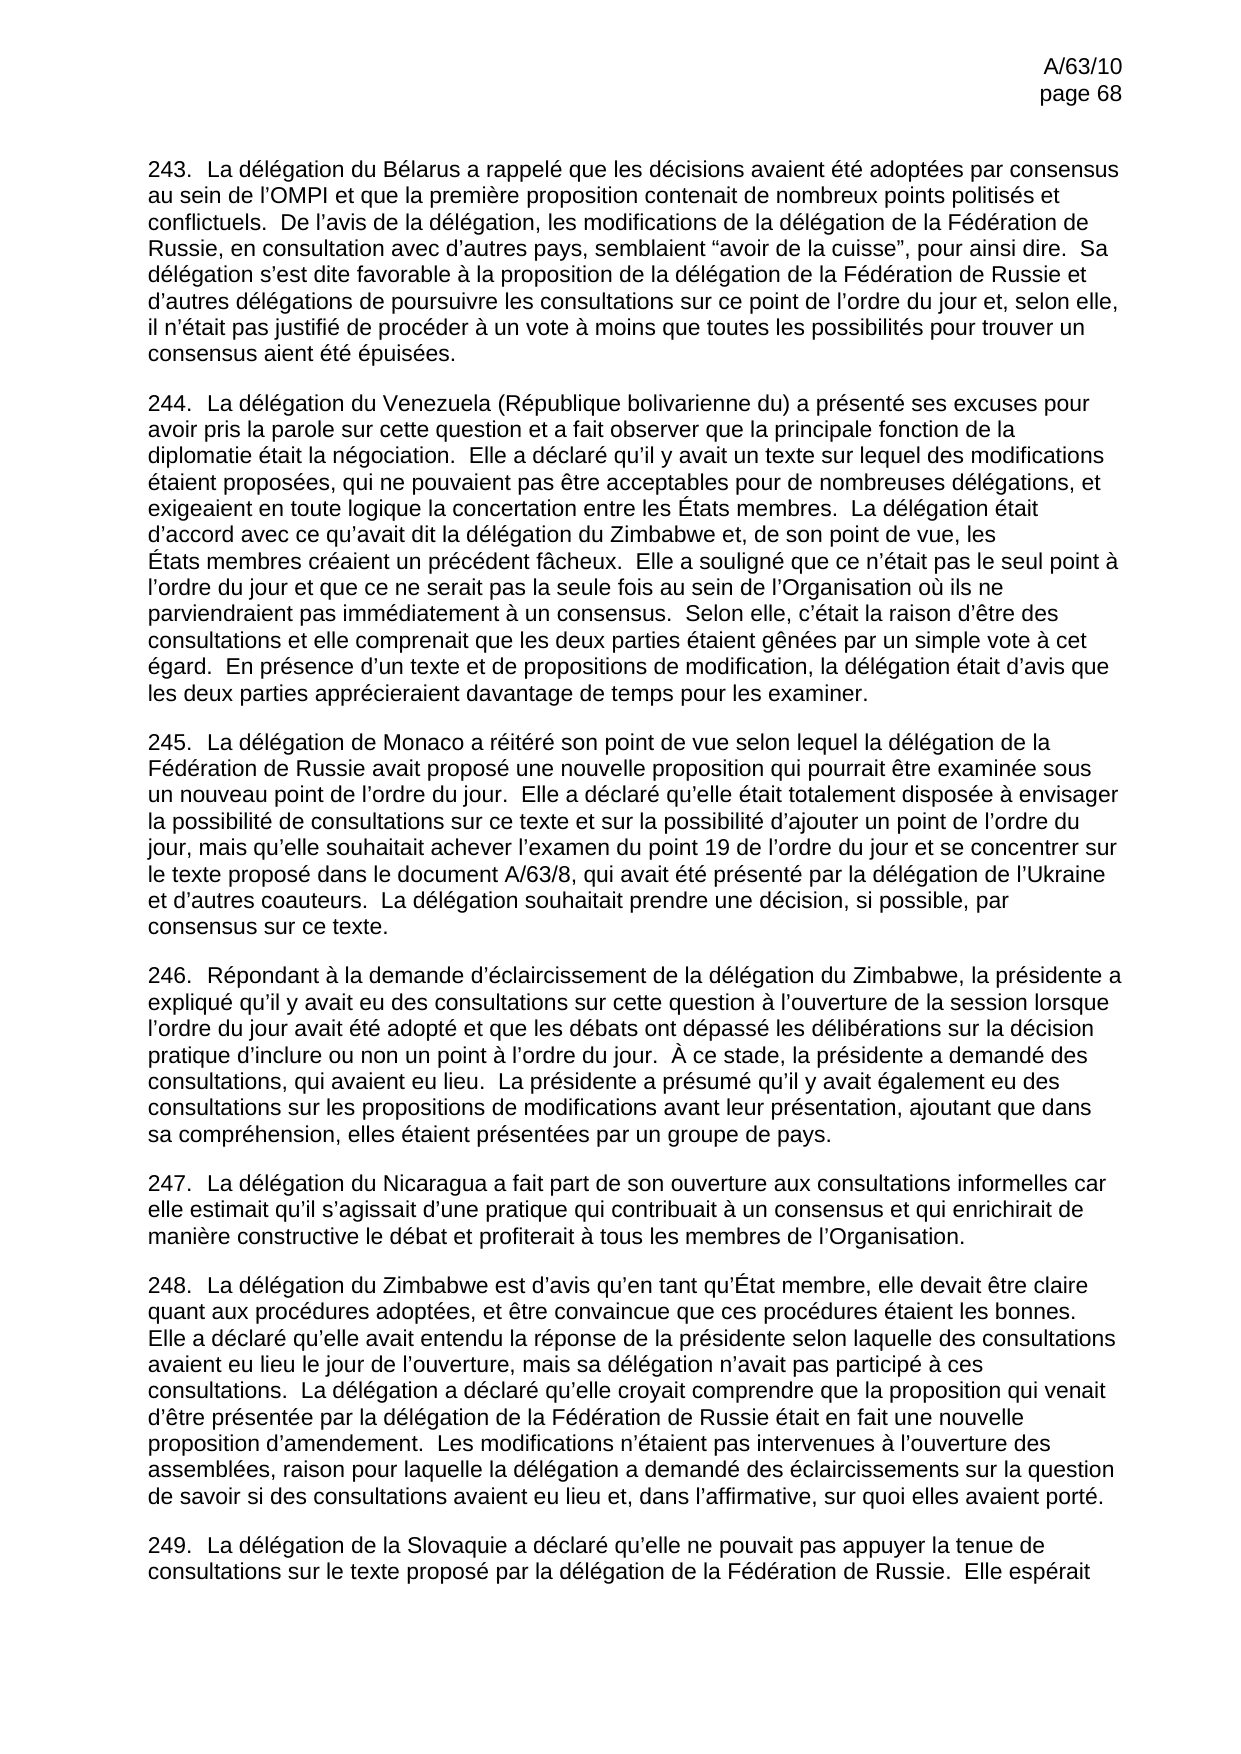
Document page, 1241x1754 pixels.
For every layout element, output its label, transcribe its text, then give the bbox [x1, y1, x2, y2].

text La délégation du Venezuela (République bolivarienne du) a présenté ses excuses pour avoir pris la parole sur cette question et a fait observer que la principale fonction de la diplomatie était la négociation. Elle a déclaré qu’il y avait un texte sur lequel des modifications étaient proposées, qui ne pouvaient pas être acceptables pour de nombreuses délégations, et exigeaient en toute logique la concertation entre les États membres. La délégation était d’accord avec ce qu’avait dit la délégation du Zimbabwe et, de son point de vue, les États membres créaient un précédent fâcheux. Elle a souligné que ce n’était pas le seul point à l’ordre du jour et que ce ne serait pas la seule fois au sein de l’Organisation où ils ne parviendraient pas immédiatement à un consensus. Selon elle, c’était la raison d’être des consultations et elle comprenait que les deux parties étaient gênées par un simple vote à cet égard. En présence d’un texte et de propositions de modification, la délégation était d’avis que les deux parties apprécieraient davantage de temps pour les examiner. [148, 389, 1122, 706]
text La délégation du Nicaragua a fait part de son ouverture aux consultations informelles car elle estimait qu’il s’agissait d’une pratique qui contribuait à un consensus et qui enrichirait de manière constructive le débat et profiterait à tous les membres de l’Organisation. [148, 1170, 1122, 1249]
text La délégation du Bélarus a rappelé que les décisions avaient été adoptées par consensus au sein de l’OMPI et que la première proposition contenait de nombreux points politisés et conflictuels. De l’avis de la délégation, les modifications de la délégation de la Fédération de Russie, en consultation avec d’autres pays, semblaient “avoir de la cuisse”, pour ainsi dire. Sa délégation s’est dite favorable à la proposition de la délégation de la Fédération de Russie et d’autres délégations de poursuivre les consultations sur ce point de l’ordre du jour et, selon elle, il n’était pas justifié de procéder à un vote à moins que toutes les possibilités pour trouver un consensus aient été épuisées. [148, 156, 1122, 367]
text La délégation du Zimbabwe est d’avis qu’en tant qu’État membre, elle devait être claire quant aux procédures adoptées, et être convaincue que ces procédures étaient les bonnes. Elle a déclaré qu’elle avait entendu la réponse de la présidente selon laquelle des consultations avaient eu lieu le jour de l’ouverture, mais sa délégation n’avait pas participé à ces consultations. La délégation a déclaré qu’elle croyait comprendre que la proposition qui venait d’être présentée par la délégation de la Fédération de Russie était en fait une nouvelle proposition d’amendement. Les modifications n’étaient pas intervenues à l’ouverture des assemblées, raison pour laquelle la délégation a demandé des éclaircissements sur la question de savoir si des consultations avaient eu lieu et, dans l’affirmative, sur quoi elles avaient porté. [148, 1272, 1122, 1509]
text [148, 1532, 1122, 1585]
text La délégation de Monaco a réitéré son point de vue selon lequel la délégation de la Fédération de Russie avait proposé une nouvelle proposition qui pourrait être examinée sous un nouveau point de l’ordre du jour. Elle a déclaré qu’elle était totalement disposée à envisager la possibilité de consultations sur ce texte et sur la possibilité d’ajouter un point de l’ordre du jour, mais qu’elle souhaitait achever l’examen du point 19 de l’ordre du jour et se concentrer sur le texte proposé dans le document A/63/8, qui avait été présenté par la délégation de l’Ukraine et d’autres coauteurs. La délégation souhaitait prendre une décision, si possible, par consensus sur ce texte. [148, 729, 1122, 939]
text Répondant à la demande d’éclaircissement de la délégation du Zimbabwe, la présidente a expliqué qu’il y avait eu des consultations sur cette question à l’ouverture de la session lorsque l’ordre du jour avait été adopté et que les débats ont dépassé les délibérations sur la décision pratique d’inclure ou non un point à l’ordre du jour. À ce stade, la présidente a demandé des consultations, qui avaient eu lieu. La présidente a présumé qu’il y avait également eu des consultations sur les propositions de modifications avant leur présentation, ajoutant que dans sa compréhension, elles étaient présentées par un groupe de pays. [148, 962, 1122, 1147]
